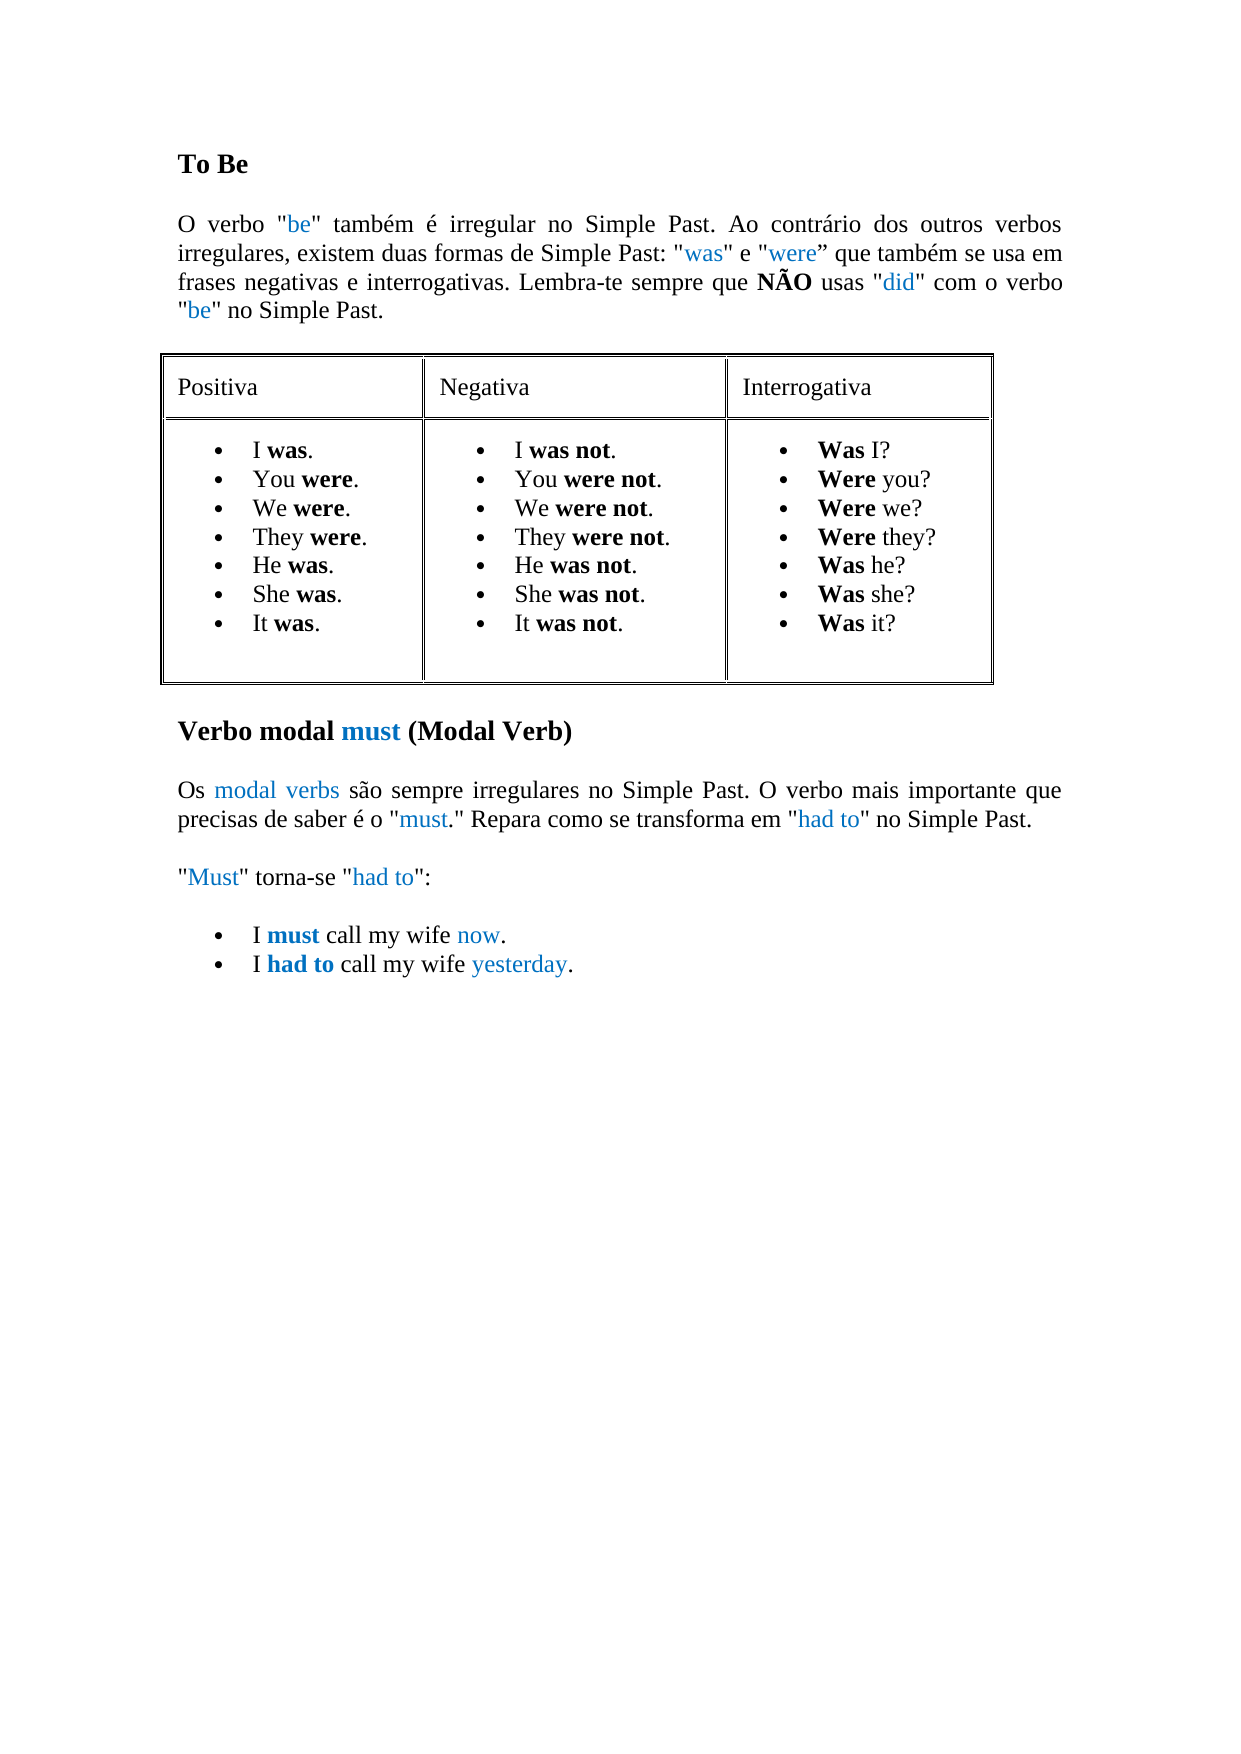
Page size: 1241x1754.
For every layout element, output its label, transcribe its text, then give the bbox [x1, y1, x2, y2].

text O verbo "be" também é irregular no Simple Past. Ao contrário dos outros verbos irregulares, existem duas formas de Simple Past: "was" e "were” que também se usa em frases negativas e interrogativas. Lembra-te sempre que NÃO usas "did" com o verbo "be" no Simple Past. [177, 209, 1063, 324]
table_cell I was not. You were not. We were not. They were not. He was not. She was not. It was not. [424, 420, 727, 681]
table_header Interrogativa [727, 357, 991, 417]
table_header Negativa [424, 357, 727, 417]
table_cell I was. You were. We were. They were. He was. She was. It was. [162, 417, 424, 681]
list I must call my wife now. [215, 920, 1063, 949]
list I had to call my wife yesterday. [215, 949, 1063, 977]
text "Must" torna-se "had to": [177, 862, 1063, 891]
table_header Positiva [164, 357, 424, 417]
text Verbo modal must (Modal Verb) [177, 714, 1063, 746]
text To Be [177, 148, 1063, 180]
text Os modal verbs são sempre irregulares no Simple Past. O verbo mais importante que precisas de saber é o "must." Repara como se transforma em "had to" no Simple Past. [177, 775, 1063, 833]
table_cell Was I? Were you? Were we? Were they? Was he? Was she? Was it? [727, 417, 992, 681]
